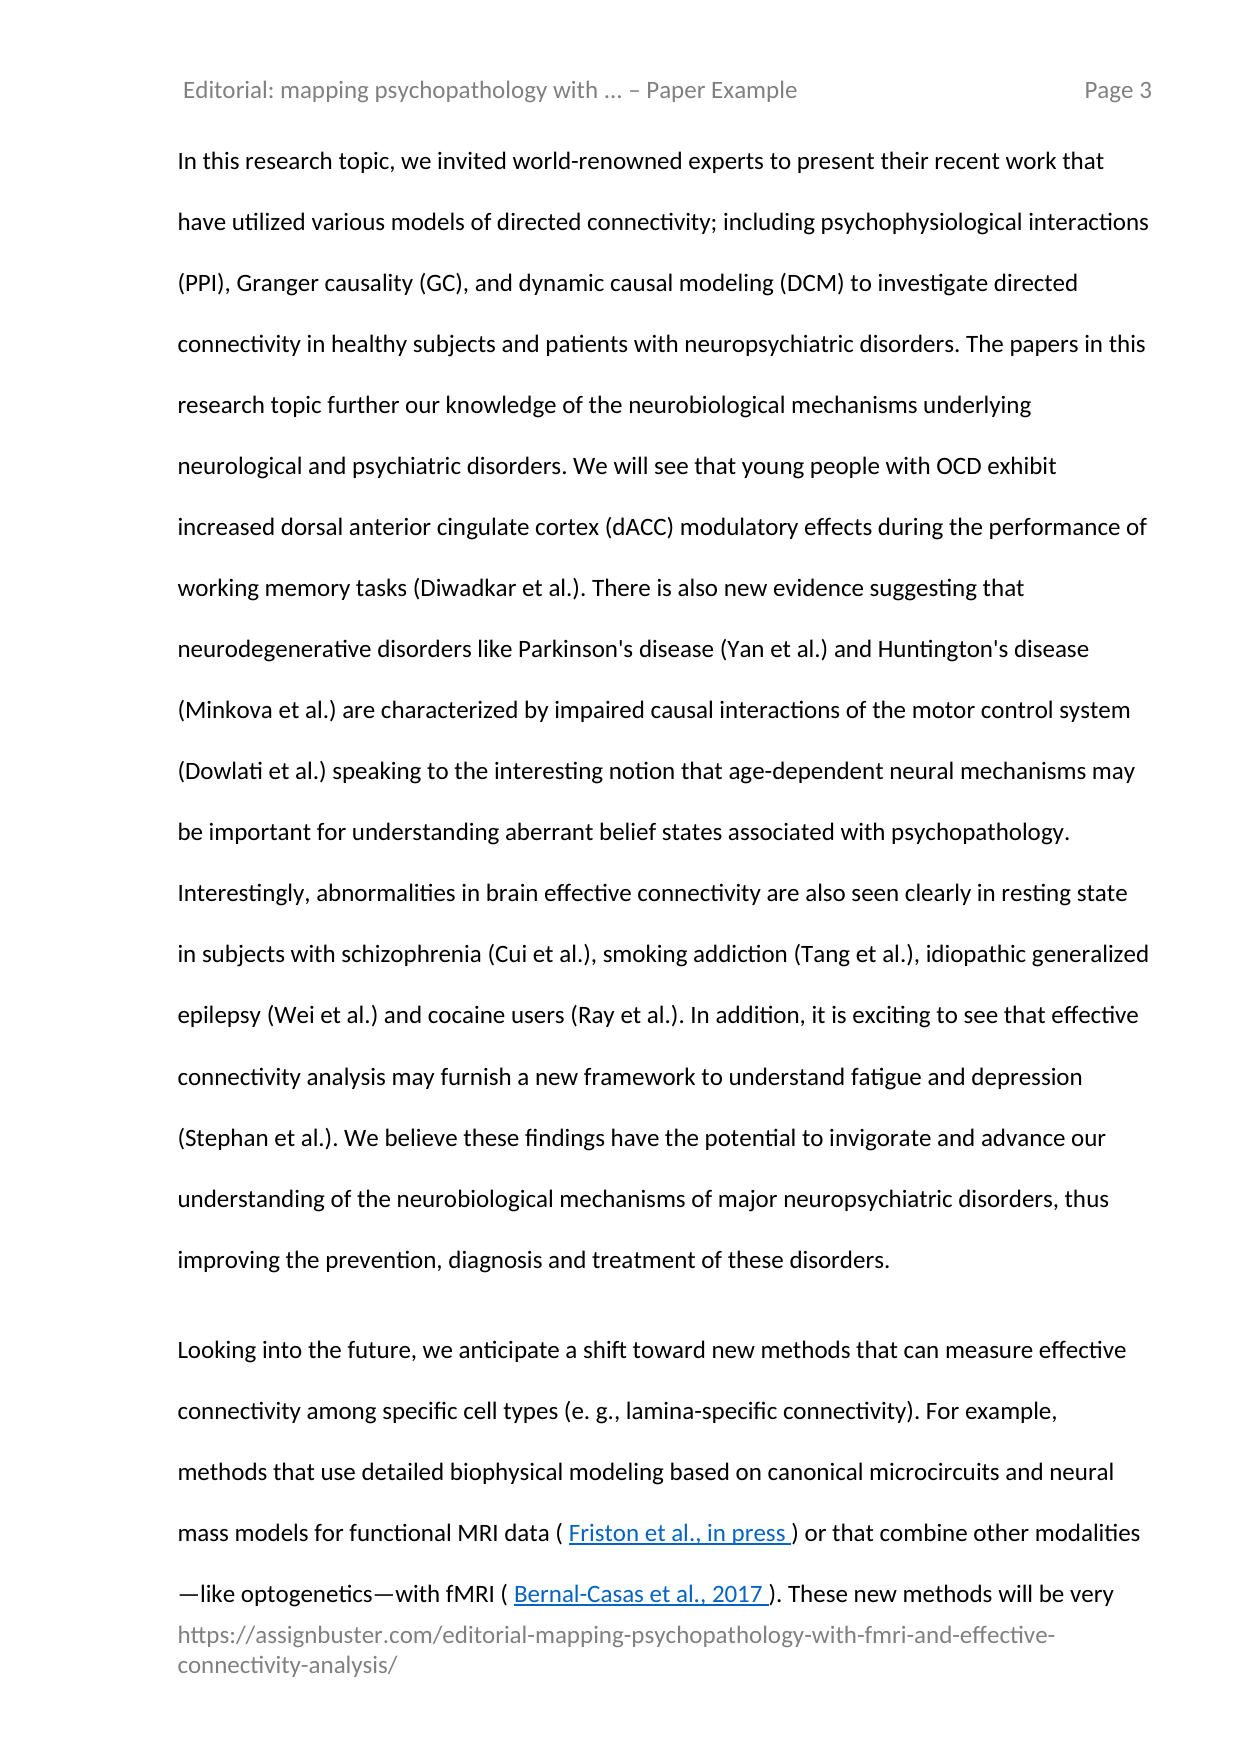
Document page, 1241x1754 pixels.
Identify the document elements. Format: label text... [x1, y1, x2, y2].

text In this research topic, we invited world-renowned experts to present their recent work that have utilized various models of directed connectivity; including psychophysiological interactions (PPI), Granger causality (GC), and dynamic causal modeling (DCM) to investigate directed connectivity in healthy subjects and patients with neuropsychiatric disorders. The papers in this research topic further our knowledge of the neurobiological mechanisms underlying neurological and psychiatric disorders. We will see that young people with OCD exhibit increased dorsal anterior cingulate cortex (dACC) modulatory effects during the performance of working memory tasks (Diwadkar et al.). There is also new evidence suggesting that neurodegenerative disorders like Parkinson's disease (Yan et al.) and Huntington's disease (Minkova et al.) are characterized by impaired causal interactions of the motor control system (Dowlati et al.) speaking to the interesting notion that age-dependent neural mechanisms may be important for understanding aberrant belief states associated with psychopathology. Interestingly, abnormalities in brain effective connectivity are also seen clearly in resting state in subjects with schizophrenia (Cui et al.), smoking addiction (Tang et al.), idiopathic generalized epilepsy (Wei et al.) and cocaine users (Ray et al.). In addition, it is exciting to see that effective connectivity analysis may furnish a new framework to understand fatigue and depression (Stephan et al.). We believe these findings have the potential to invigorate and advance our understanding of the neurobiological mechanisms of major neuropsychiatric disorders, thus improving the prevention, diagnosis and treatment of these disorders. [177, 145, 1152, 1274]
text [177, 1334, 1152, 1609]
